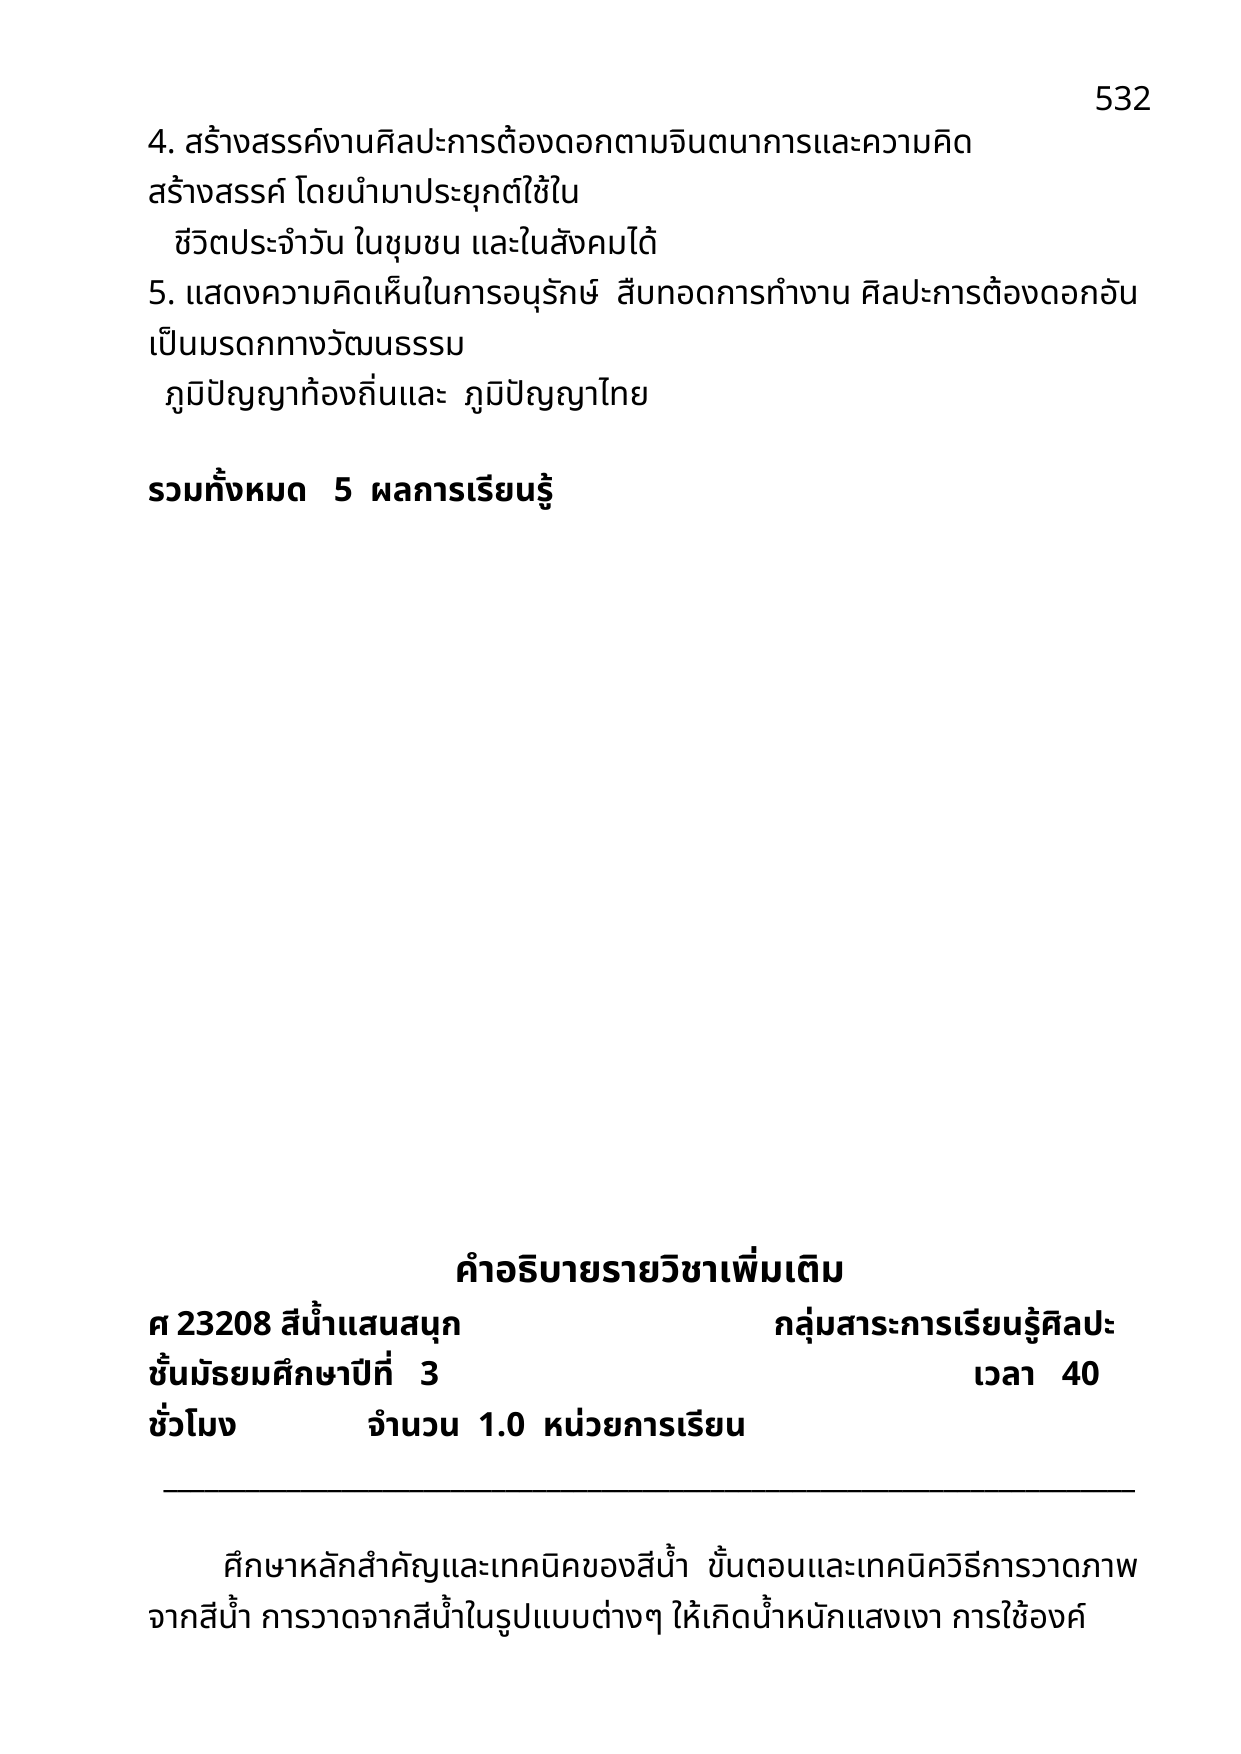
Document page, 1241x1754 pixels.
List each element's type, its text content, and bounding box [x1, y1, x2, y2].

text ภูมิปัญญาท้องถิ่นและ ภูมิปัญญาไทย [148, 370, 1152, 421]
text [148, 1542, 1152, 1643]
text ศ23208 สีน้ำแสนสนุก กลุ่มสาระการเรียนรู้ศิลปะ [148, 1299, 1152, 1350]
text คำอธิบายรายวิชาเพิ่มเติม [148, 1243, 1152, 1299]
text _______________________________________________________________________ [148, 1451, 1152, 1497]
text ชั้นมัธยมศึกษาปีที่ 3 เวลา 40 ชั่วโมง จำนวน 1.0 หน่วยการเรียน [148, 1350, 1152, 1451]
text 5. แสดงความคิดเห็นในการอนุรักษ์ สืบทอดการทำงาน ศิลปะการต้องดอกอันเป็นมรดกทางวัฒนธรรม [148, 269, 1152, 370]
text 4. สร้างสรรค์งานศิลปะการต้องดอกตามจินตนาการและความคิดสร้างสรรค์ โดยนำมาประยุกต์ใช้ใน [148, 118, 1152, 219]
text รวมทั้งหมด 5 ผลการเรียนรู้ [148, 466, 1152, 517]
text ชีวิตประจำวัน ในชุมชน และในสังคมได้ [148, 219, 1152, 269]
